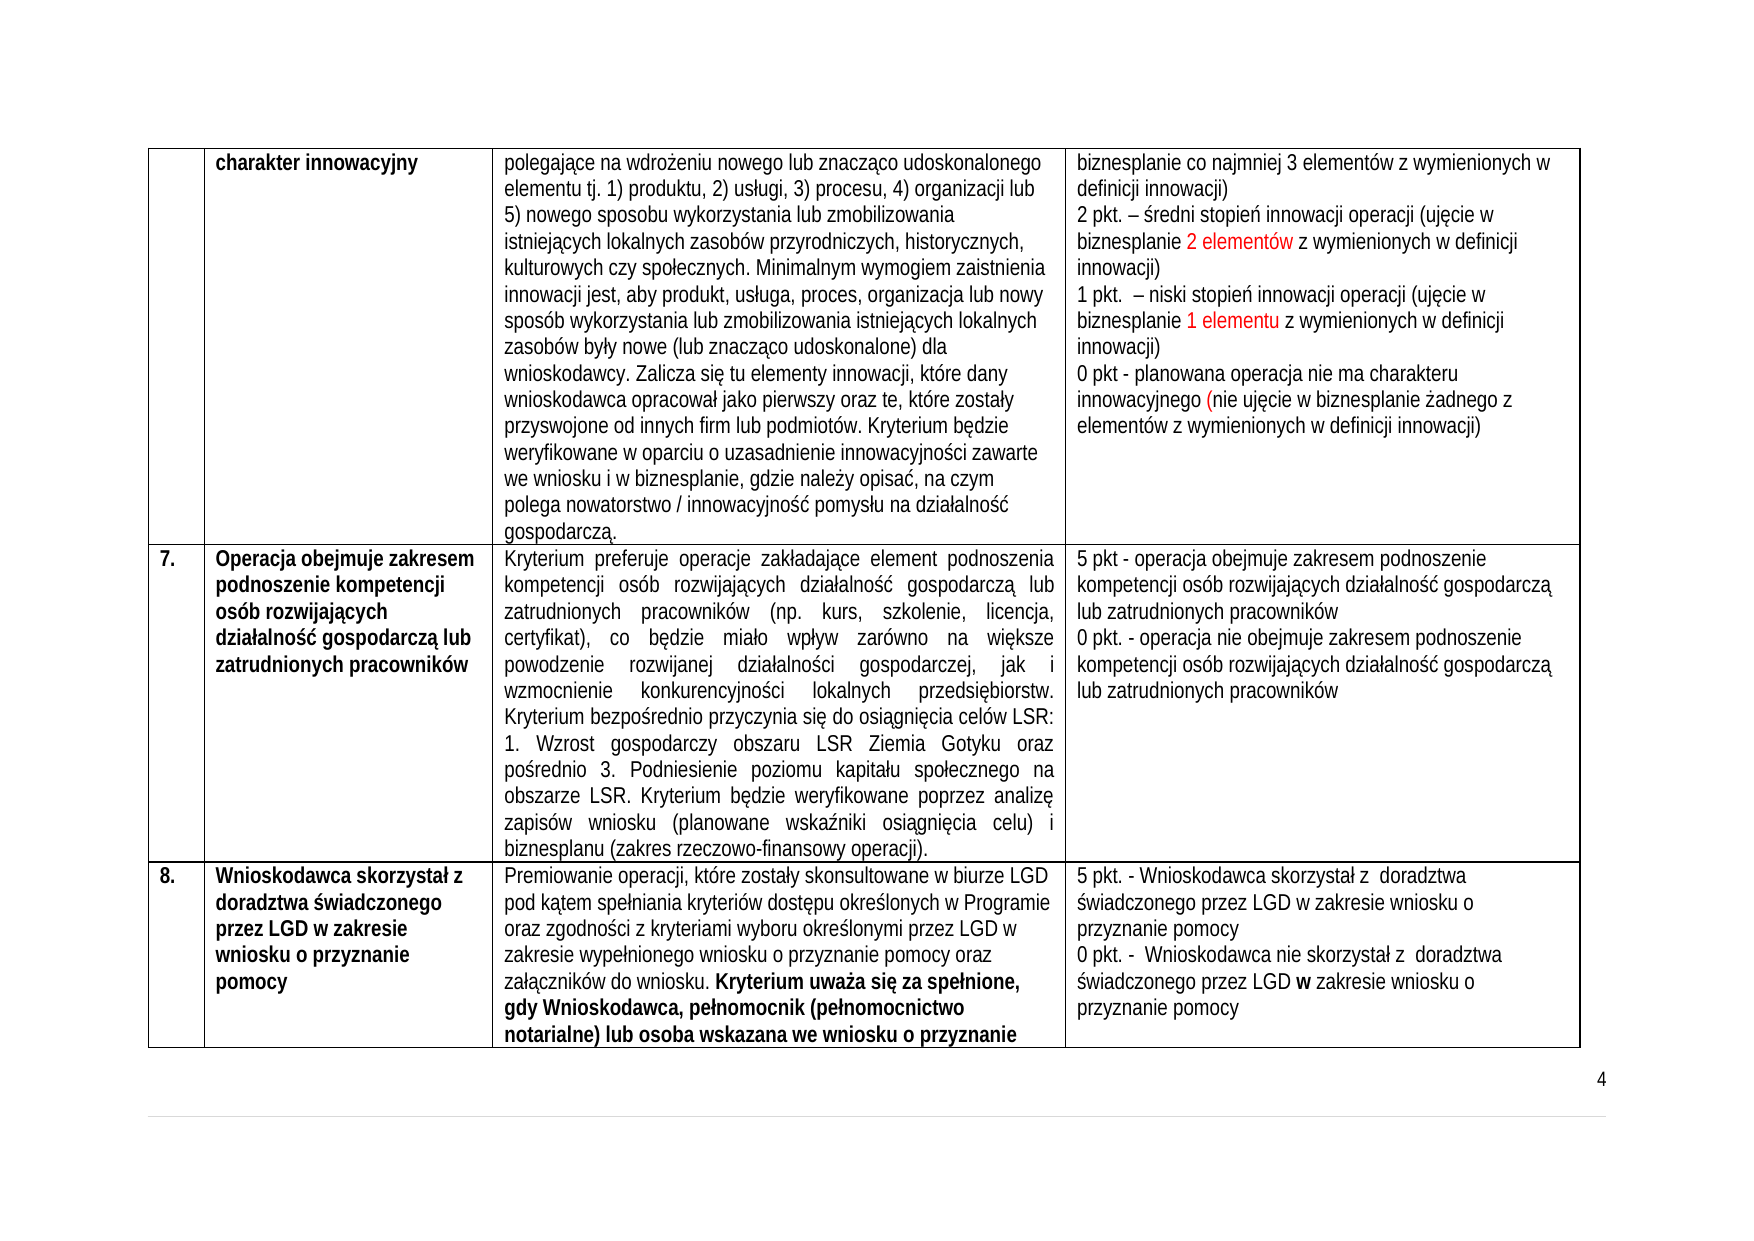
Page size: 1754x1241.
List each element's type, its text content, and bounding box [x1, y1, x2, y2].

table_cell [205, 149, 492, 544]
table_cell 7. [149, 545, 204, 861]
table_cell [493, 863, 1065, 1047]
table_cell 5 pkt - operacja obejmuje zakresem podnoszenie kompetencji osób rozwijających działalność gospodarczą lub zatrudnionych pracowników 0 pkt. - operacja nie obejmuje zakresem podnoszenie kompetencji osób rozwijających działalność gospodarczą lub zatrudnionych pracowników [1066, 545, 1579, 861]
table_cell Operacja obejmuje zakresem podnoszenie kompetencji osób rozwijających działalność gospodarczą lub zatrudnionych pracowników [205, 545, 492, 861]
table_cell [205, 863, 492, 1047]
table_cell Kryterium preferuje operacje zakładające element podnoszenia kompetencji osób rozwijających działalność gospodarczą lub zatrudnionych pracowników (np. kurs, szkolenie, licencja, certyfikat), co będzie miało wpływ zarówno na większe powodzenie rozwijanej działalności gospodarczej, jak i wzmocnienie konkurencyjności lokalnych przedsiębiorstw. Kryterium bezpośrednio przyczynia się do osiągnięcia celów LSR: 1. Wzrost gospodarczy obszaru LSR Ziemia Gotyku oraz pośrednio 3. Podniesienie poziomu kapitału społecznego na obszarze LSR. Kryterium będzie weryfikowane poprzez analizę zapisów wniosku (planowane wskaźniki osiągnięcia celu) i biznesplanu (zakres rzeczowo-finansowy operacji). [493, 545, 1065, 861]
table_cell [1066, 863, 1579, 1047]
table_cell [1066, 149, 1579, 544]
table_cell 6. [149, 149, 204, 544]
table_cell 8. [149, 863, 204, 1047]
